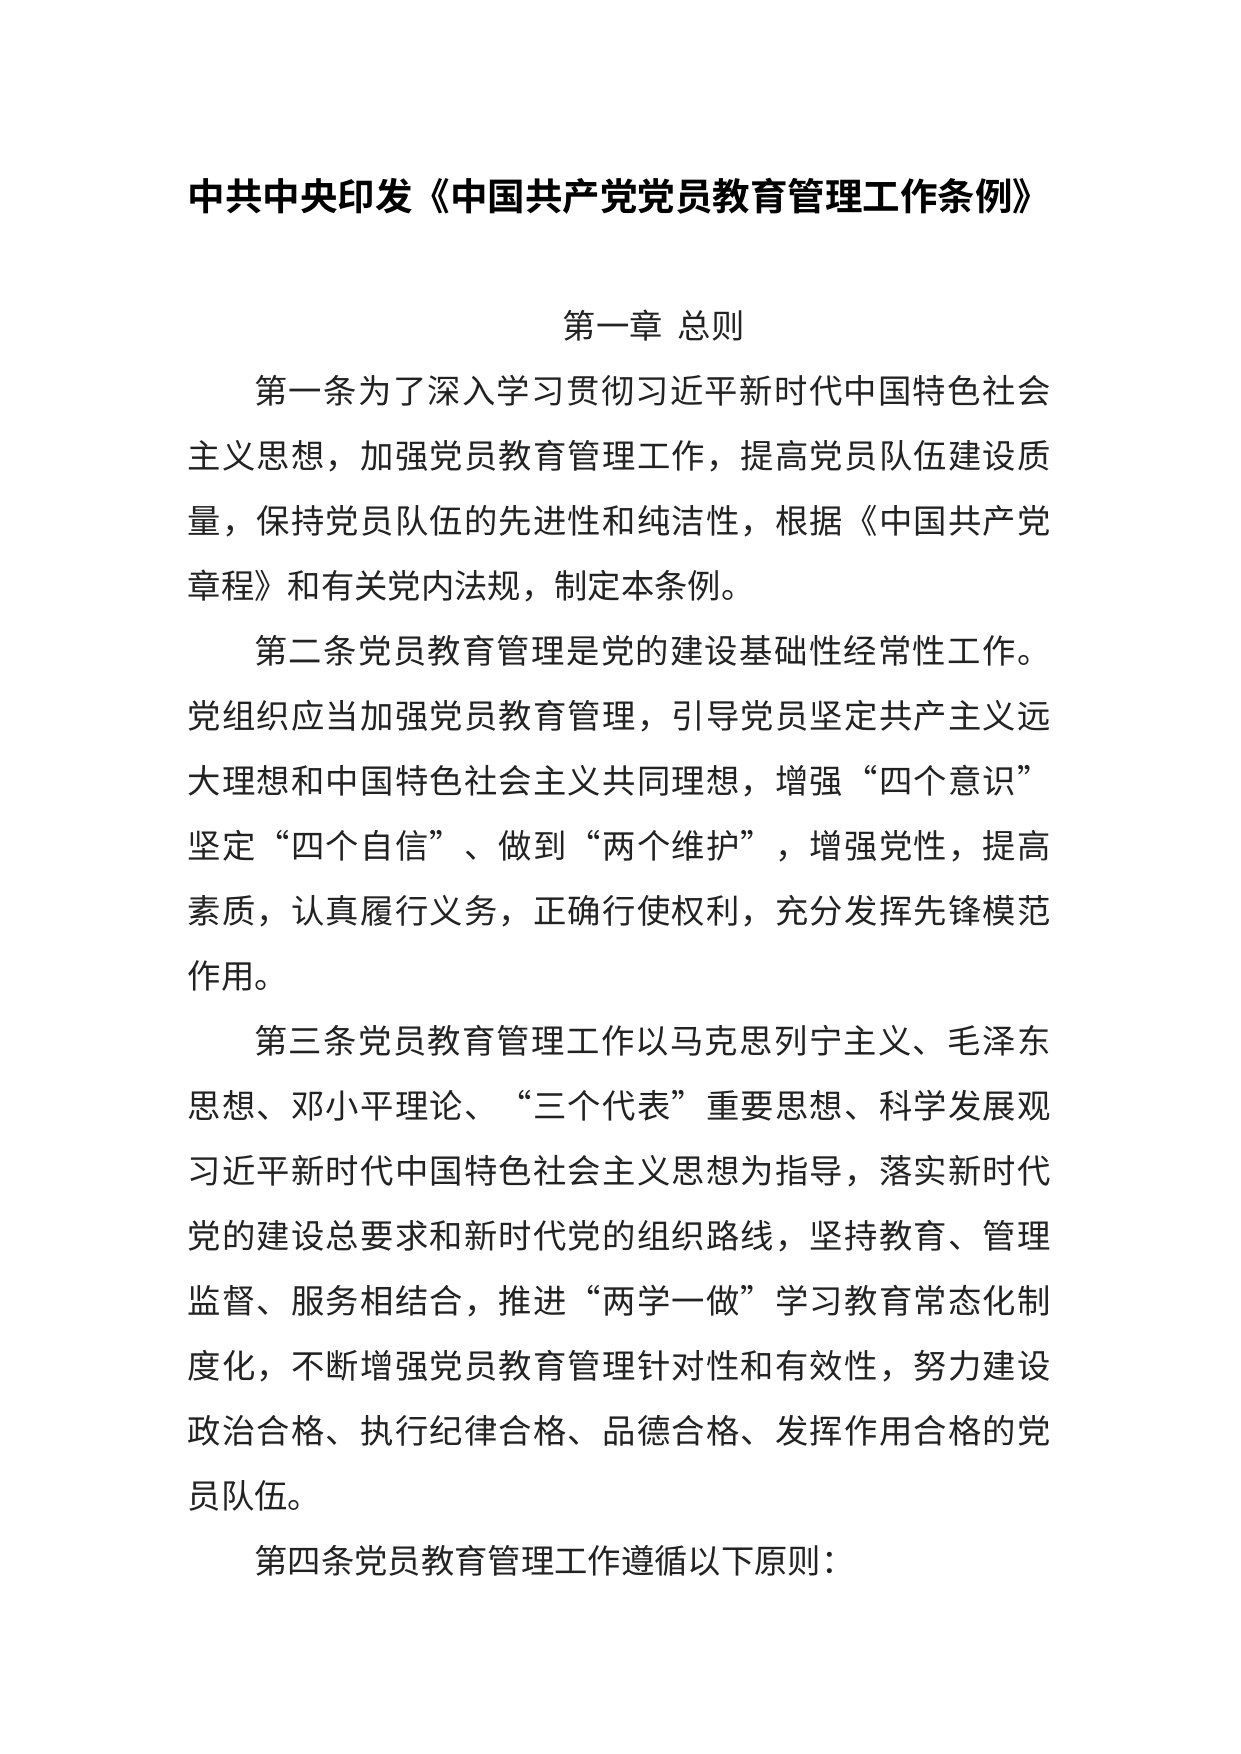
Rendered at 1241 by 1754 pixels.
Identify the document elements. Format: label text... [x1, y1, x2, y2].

text 第二条党员教育管理是党的建设基础性经常性工作。党组织应当加强党员教育管理，引导党员坚定共产主义远大理想和中国特色社会主义共同理想，增强“四个意识”、坚定“四个自信”、做到“两个维护”，增强党性，提高素质，认真履行义务，正确行使权利，充分发挥先锋模范作用。 [187, 617, 1053, 1007]
text 第四条党员教育管理工作遵循以下原则： [187, 1527, 1053, 1592]
text 第三条党员教育管理工作以马克思列宁主义、毛泽东思想、邓小平理论、“三个代表”重要思想、科学发展观、习近平新时代中国特色社会主义思想为指导，落实新时代党的建设总要求和新时代党的组织路线，坚持教育、管理、监督、服务相结合，推进“两学一做”学习教育常态化制度化，不断增强党员教育管理针对性和有效性，努力建设政治合格、执行纪律合格、品德合格、发挥作用合格的党员队伍。 [187, 1007, 1053, 1527]
text 第一条为了深入学习贯彻习近平新时代中国特色社会主义思想，加强党员教育管理工作，提高党员队伍建设质量，保持党员队伍的先进性和纯洁性，根据《中国共产党章程》和有关党内法规，制定本条例。 [187, 357, 1053, 617]
text 第一章 总则 [187, 292, 1053, 357]
text 中共中央印发《中国共产党党员教育管理工作条例》 [187, 162, 1053, 227]
